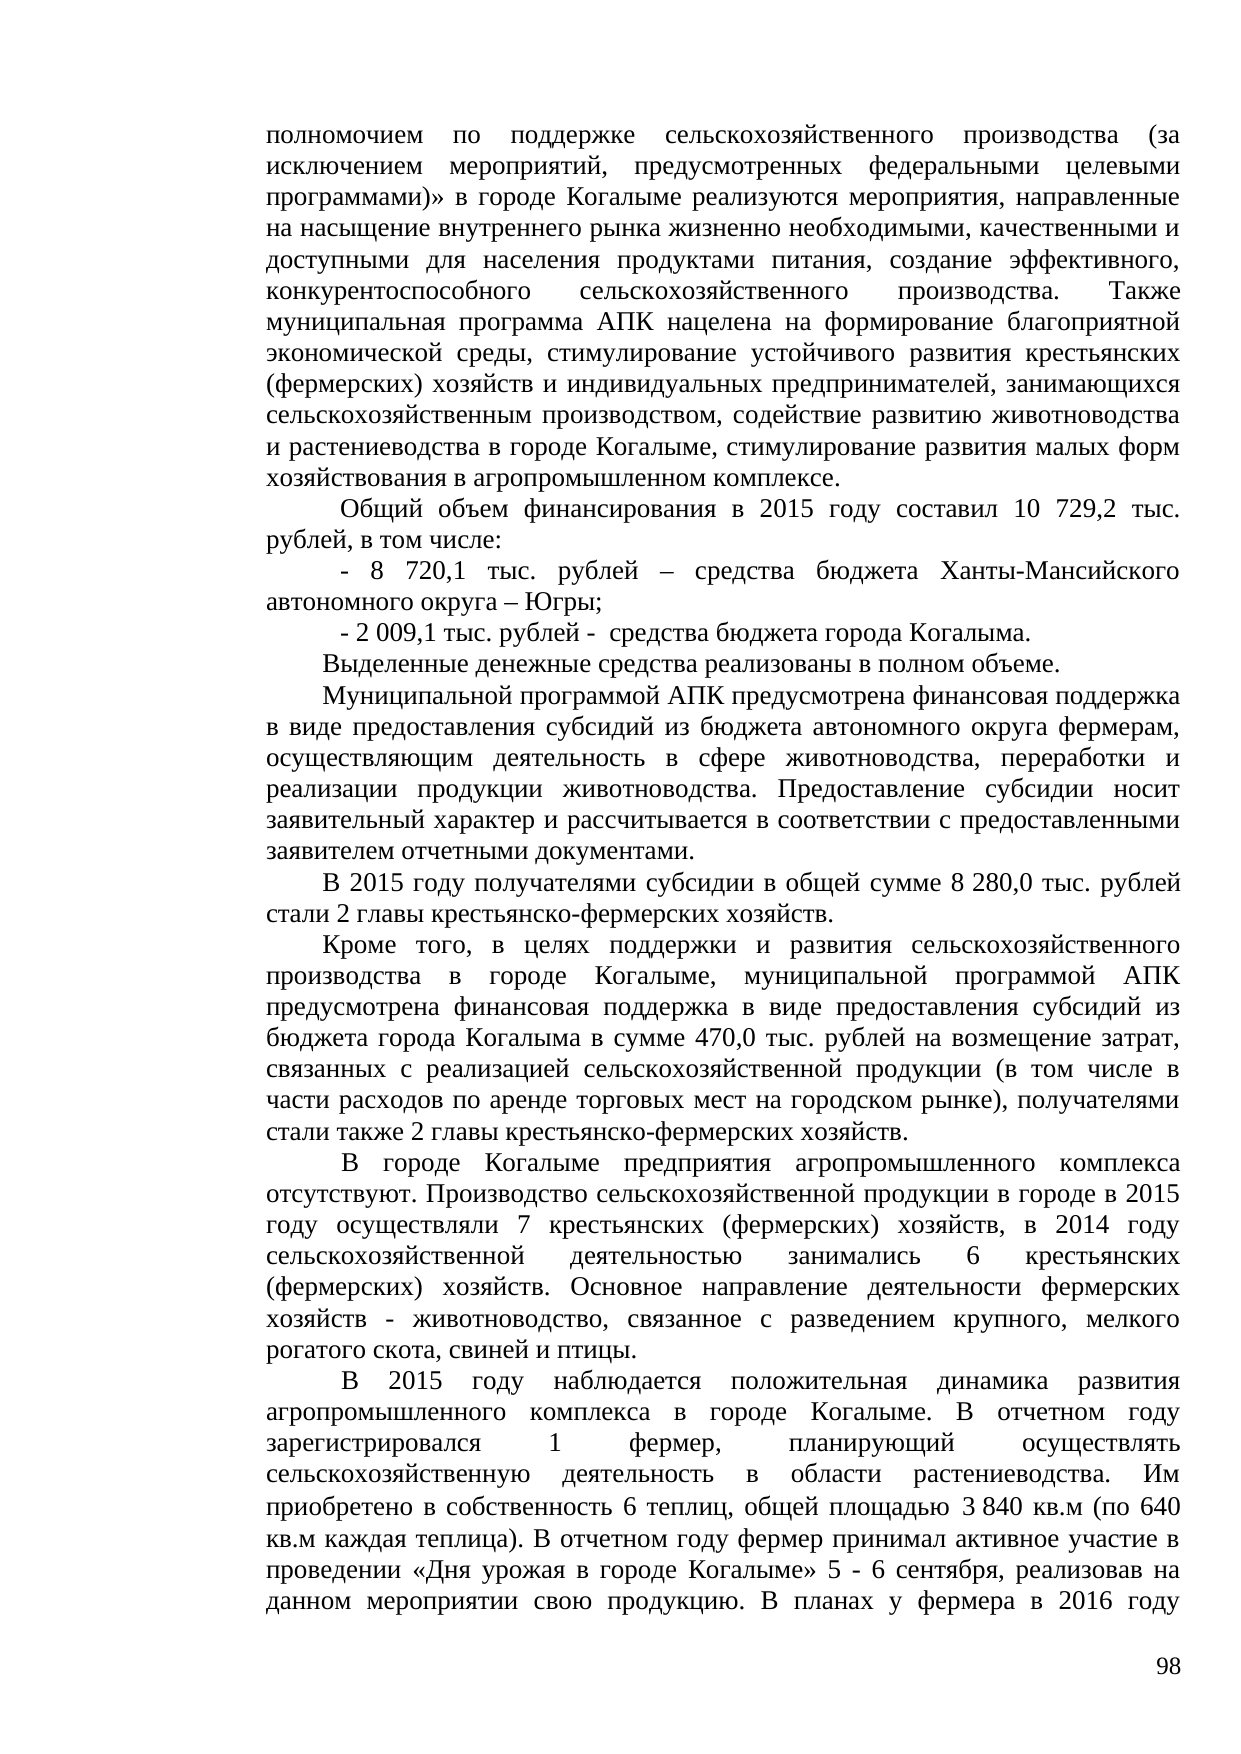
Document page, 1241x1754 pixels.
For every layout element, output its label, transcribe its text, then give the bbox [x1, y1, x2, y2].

text - 8 720,1 тыс. рублей – средства бюджета Ханты-Мансийского автономного округа – Югры; [266, 554, 1181, 616]
text Выделенные денежные средства реализованы в полном объеме. [266, 648, 1181, 679]
text В 2015 году получателями субсидии в общей сумме 8 280,0 тыс. рублей стали 2 главы крестьянско-фермерских хозяйств. [266, 866, 1181, 928]
text Кроме того, в целях поддержки и развития сельскохозяйственного производства в городе Когалыме, муниципальной программой АПК предусмотрена финансовая поддержка в виде предоставления субсидий из бюджета города Когалыма в сумме 470,0 тыс. рублей на возмещение затрат, связанных с реализацией сельскохозяйственной продукции (в том числе в части расходов по аренде торговых мест на городском рынке), получателями стали также 2 главы крестьянско-фермерских хозяйств. [266, 928, 1181, 1146]
text Общий объем финансирования в 2015 году составил 10 729,2 тыс. рублей, в том числе: [266, 492, 1181, 554]
text В городе Когалыме предприятия агропромышленного комплекса отсутствуют. Производство сельскохозяйственной продукции в городе в 2015 году осуществляли 7 крестьянских (фермерских) хозяйств, в 2014 году сельскохозяйственной деятельностью занимались 6 крестьянских (фермерских) хозяйств. Основное направление деятельности фермерских хозяйств - животноводство, связанное с разведением крупного, мелкого рогатого скота, свиней и птицы. [266, 1146, 1181, 1364]
text - 2 009,1 тыс. рублей - средства бюджета города Когалыма. [266, 616, 1181, 648]
text Муниципальной программой АПК предусмотрена финансовая поддержка в виде предоставления субсидий из бюджета автономного округа фермерам, осуществляющим деятельность в сфере животноводства, переработки и реализации продукции животноводства. Предоставление субсидии носит заявительный характер и рассчитывается в соответствии с предоставленными заявителем отчетными документами. [266, 679, 1181, 866]
